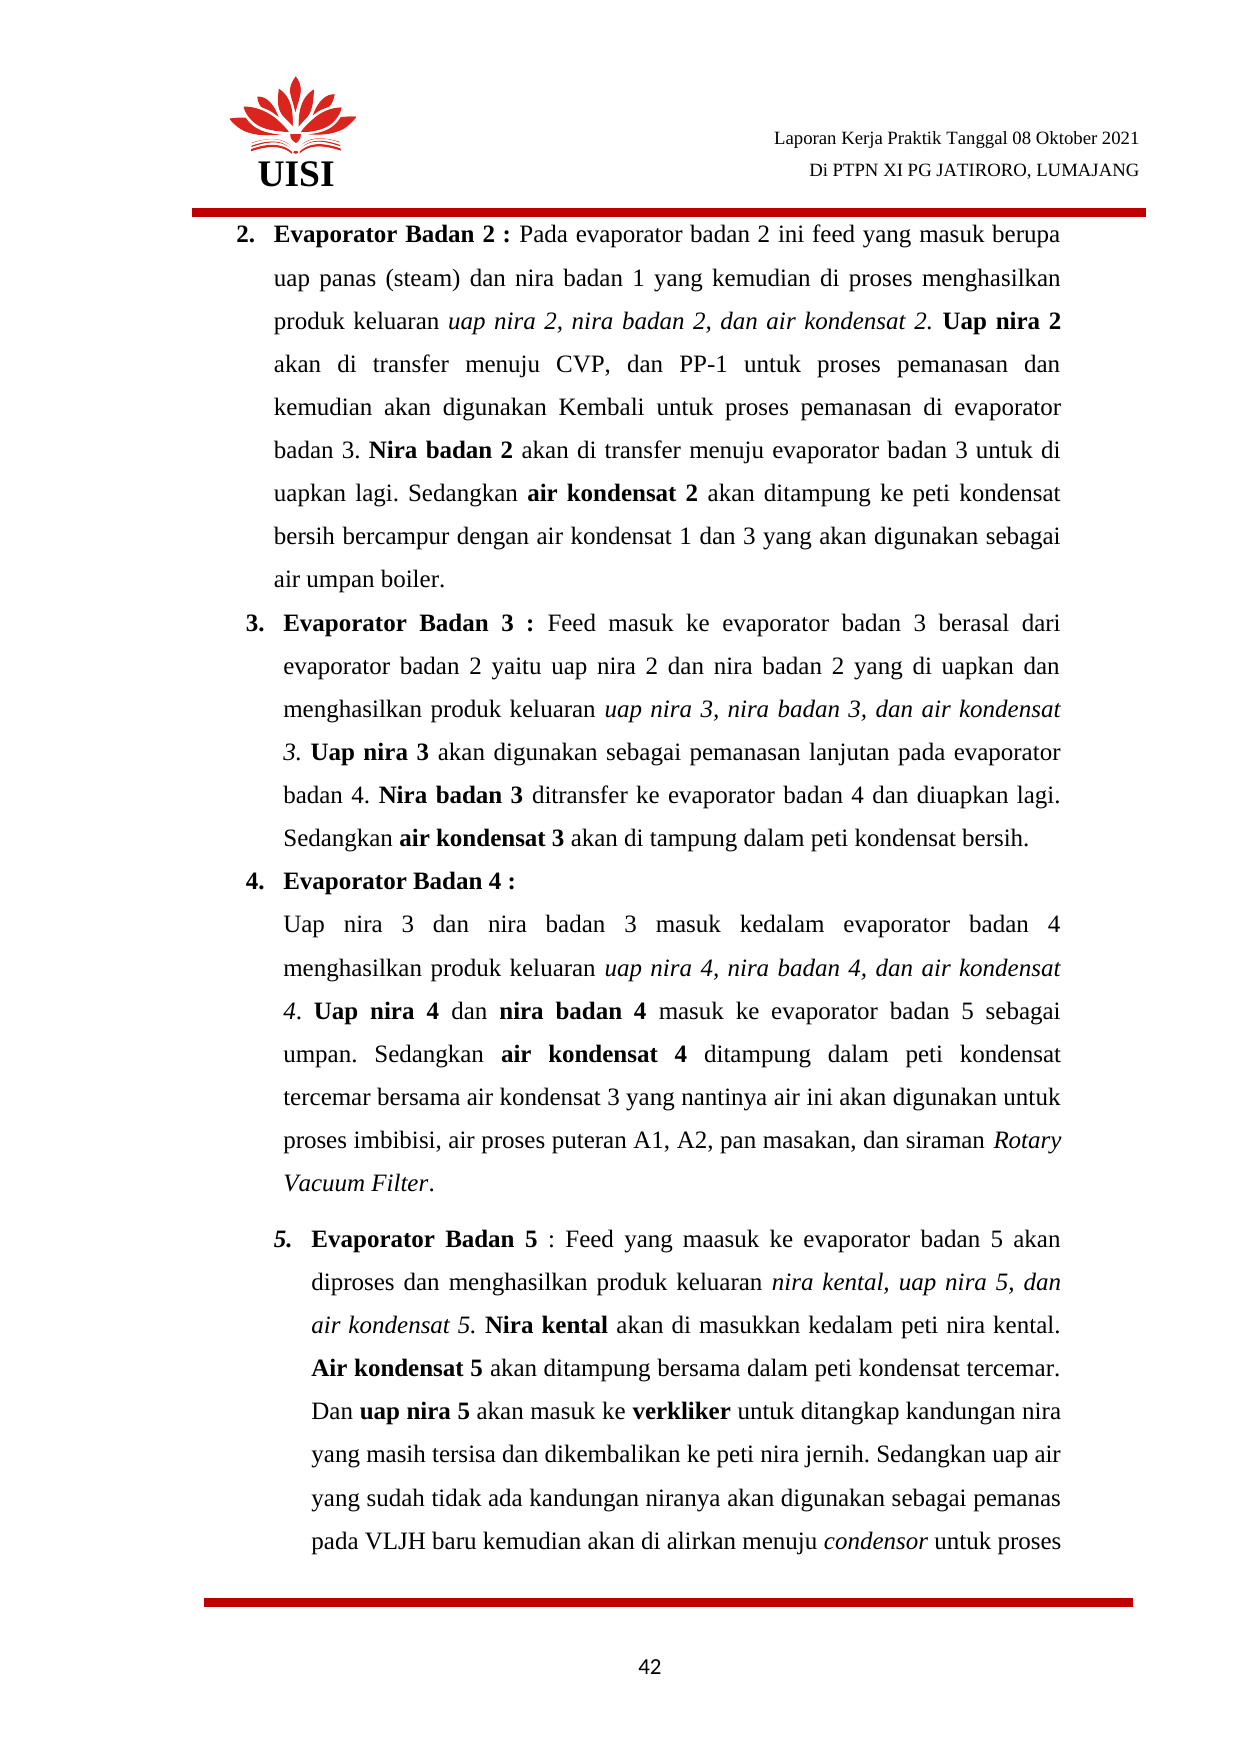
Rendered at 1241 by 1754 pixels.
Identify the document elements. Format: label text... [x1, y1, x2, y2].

list Evaporator Badan 2 : Pada evaporator badan 2 ini feed yang masuk berupa uap panas (steam) dan nira badan 1 yang kemudian di proses menghasilkan produk keluaran uap nira 2, nira badan 2, dan air kondensat 2. Uap nira 2 akan di transfer menuju CVP, dan PP-1 untuk proses pemanasan dan kemudian akan digunakan Kembali untuk proses pemanasan di evaporator badan 3. Nira badan 2 akan di transfer menuju evaporator badan 3 untuk di uapkan lagi. Sedangkan air kondensat 2 akan ditampung ke peti kondensat bersih bercampur dengan air kondensat 1 dan 3 yang akan digunakan sebagai air umpan boiler. [236, 219, 1061, 593]
list Evaporator Badan 4 : [246, 866, 1061, 895]
picture [229, 76, 357, 163]
text Uap nira 3 dan nira badan 3 masuk kedalam evaporator badan 4 menghasilkan produk keluaran uap nira 4, nira badan 4, dan air kondensat 4. Uap nira 4 dan nira badan 4 masuk ke evaporator badan 5 sebagai umpan. Sedangkan air kondensat 4 ditampung dalam peti kondensat tercemar bersama air kondensat 3 yang nantinya air ini akan digunakan untuk proses imbibisi, air proses puteran A1, A2, pan masakan, dan siraman Rotary Vacuum Filter. [283, 909, 1061, 1197]
list Evaporator Badan 3 : Feed masuk ke evaporator badan 3 berasal dari evaporator badan 2 yaitu uap nira 2 dan nira badan 2 yang di uapkan dan menghasilkan produk keluaran uap nira 3, nira badan 3, dan air kondensat 3. Uap nira 3 akan digunakan sebagai pemanasan lanjutan pada evaporator badan 4. Nira badan 3 ditransfer ke evaporator badan 4 dan diuapkan lagi. Sedangkan air kondensat 3 akan di tampung dalam peti kondensat bersih. [246, 608, 1061, 852]
